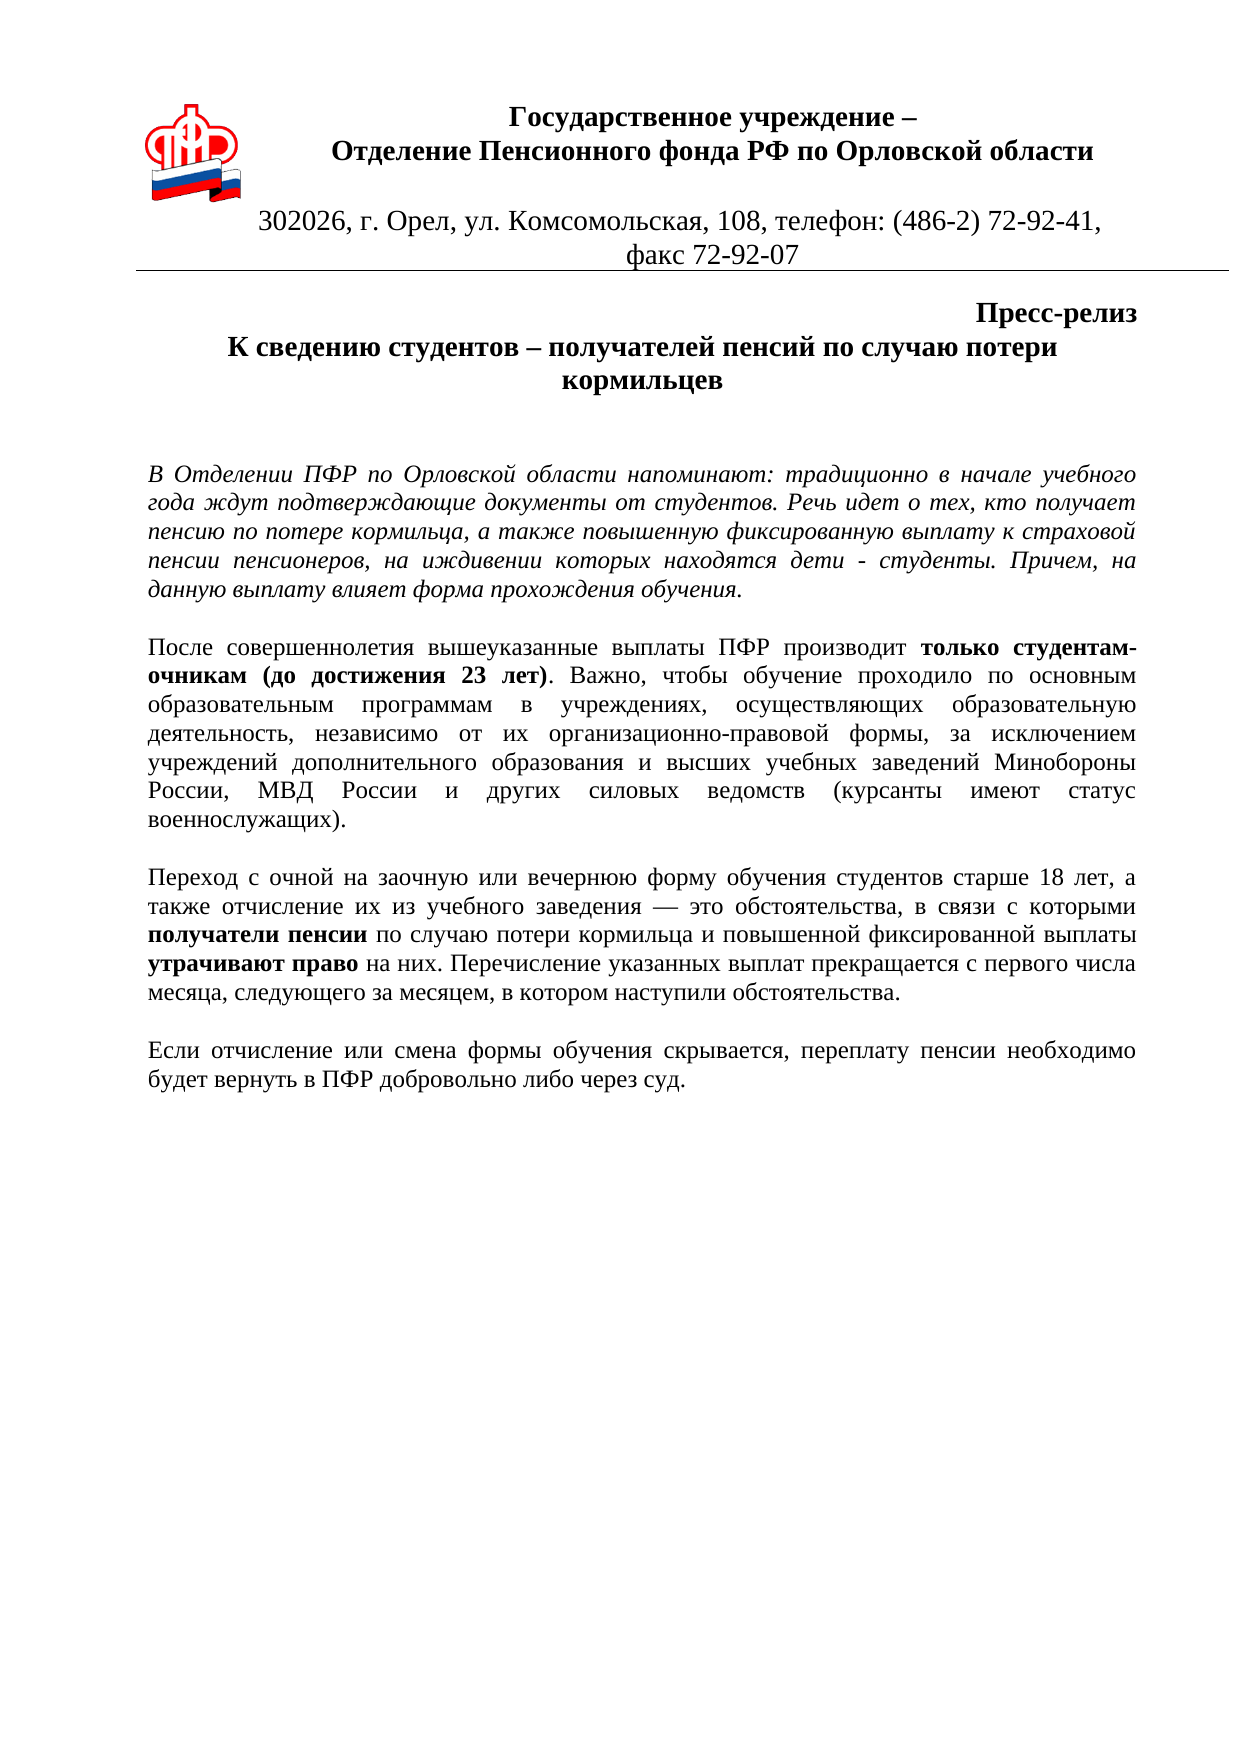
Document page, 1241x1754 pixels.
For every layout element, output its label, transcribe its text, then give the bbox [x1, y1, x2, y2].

text К сведению студентов – получателей пенсий по случаю потери кормильцев [148, 329, 1137, 396]
table_header Государственное учреждение – Отделение Пенсионного фонда РФ по Орловской области [136, 99, 1229, 203]
text Если отчисление или смена формы обучения скрывается, переплату пенсии необходимо будет вернуть в ПФР добровольно либо через суд. [148, 1035, 1137, 1092]
text В Отделении ПФР по Орловской области напоминают: традиционно в начале учебного года ждут подтверждающие документы от студентов. Речь идет о тех, кто получает пенсию по потере кормильца, а также повышенную фиксированную выплату к страховой пенсии пенсионеров, на иждивении которых находятся дети - студенты. Причем, на данную выплату влияет форма прохождения обучения. [148, 459, 1137, 602]
text Пресс-релиз [148, 295, 1137, 329]
picture [144, 104, 241, 203]
text После совершеннолетия вышеуказанные выплаты ПФР производит только студентам-очникам (до достижения 23 лет). Важно, чтобы обучение проходило по основным образовательным программам в учреждениях, осуществляющих образовательную деятельность, независимо от их организационно-правовой формы, за исключением учреждений дополнительного образования и высших учебных заведений Минобороны России, МВД России и других силовых ведомств (курсанты имеют статус военнослужащих). [148, 632, 1137, 833]
table_cell 302026, г. Орел, ул. Комсомольская, 108, телефон: (486-2) 72-92-41, факс 72-92-07 [136, 203, 1229, 270]
text Переход с очной на заочную или вечернюю форму обучения студентов старше 18 лет, а также отчисление их из учебного заведения — это обстоятельства, в связи с которыми получатели пенсии по случаю потери кормильца и повышенной фиксированной выплаты утрачивают право на них. Перечисление указанных выплат прекращается с первого числа месяца, следующего за месяцем, в котором наступили обстоятельства. [148, 862, 1137, 1006]
